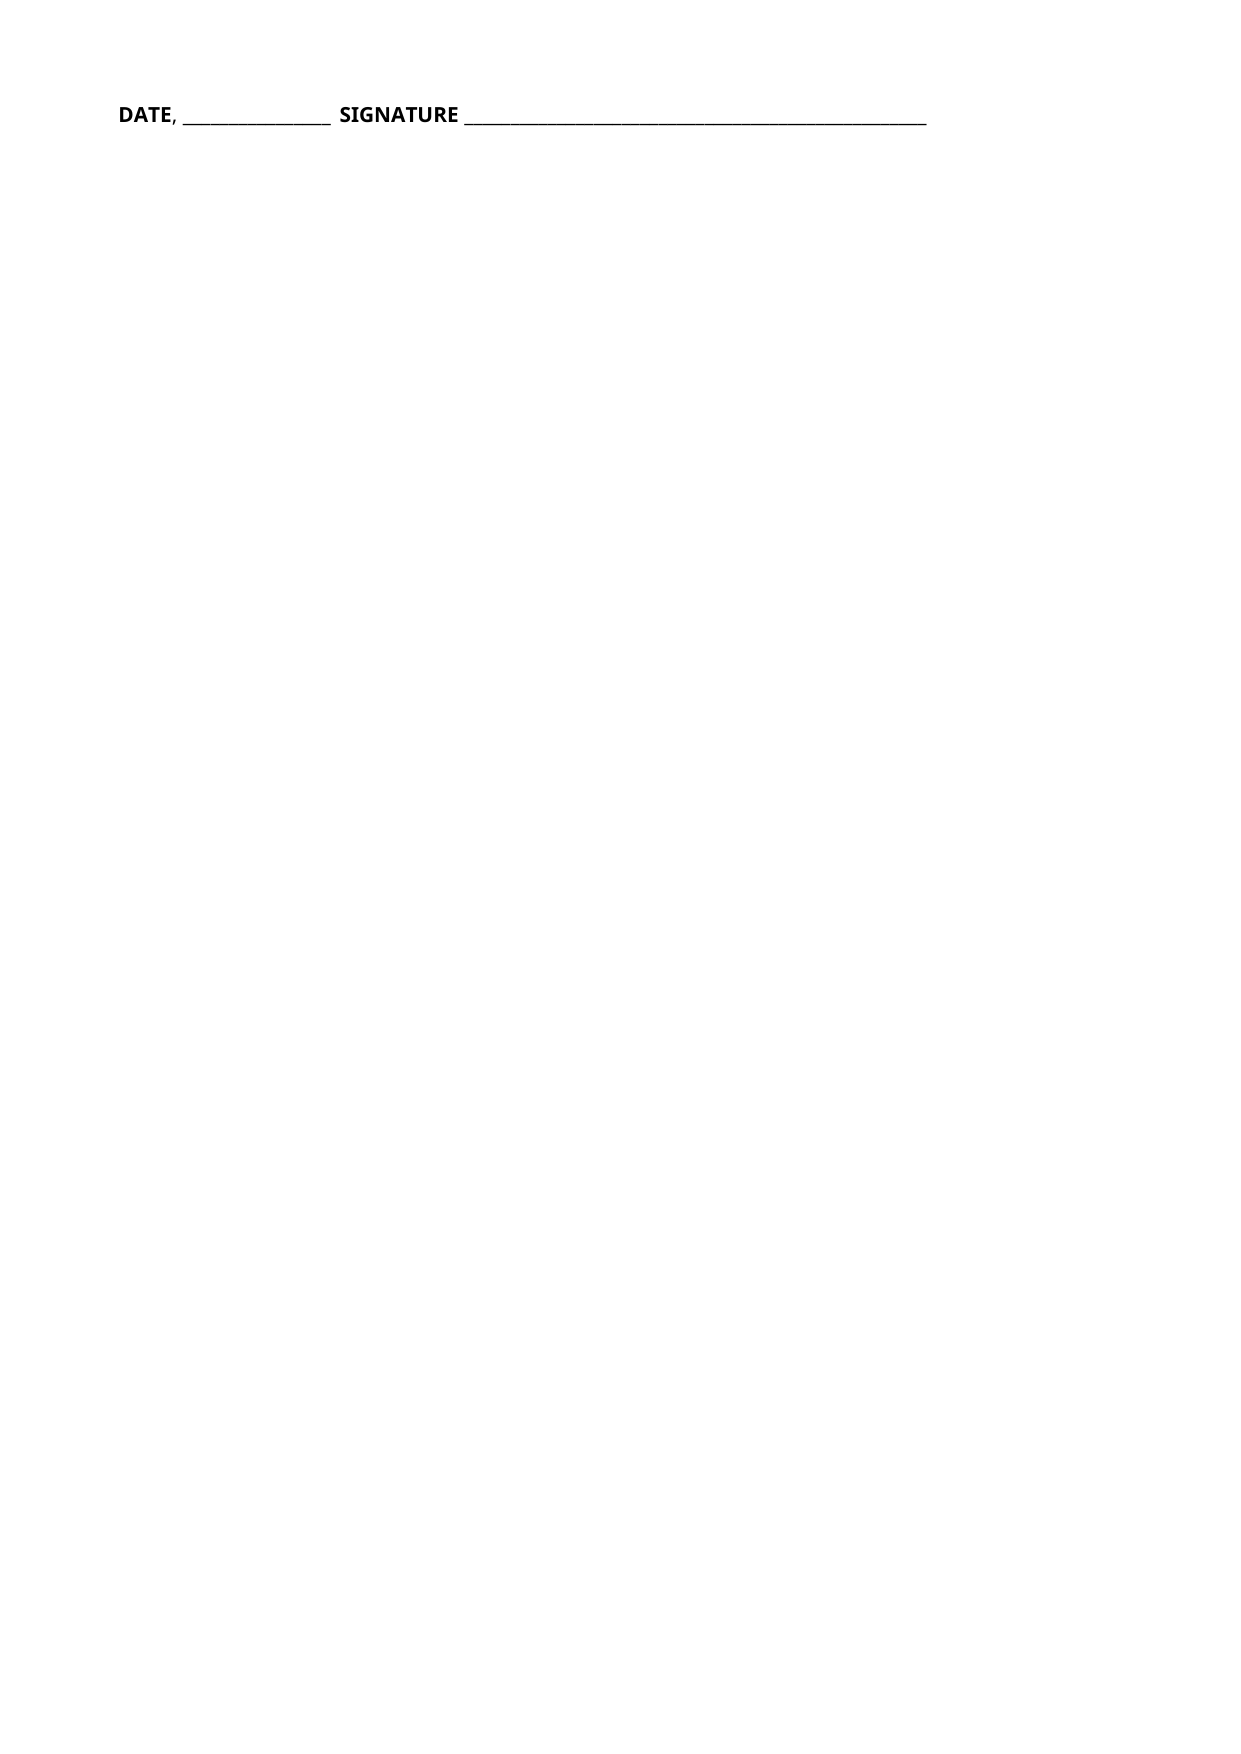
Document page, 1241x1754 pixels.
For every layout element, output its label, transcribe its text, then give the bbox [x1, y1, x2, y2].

text DATE, ________________ SIGNATURE __________________________________________________ [118, 100, 1122, 129]
